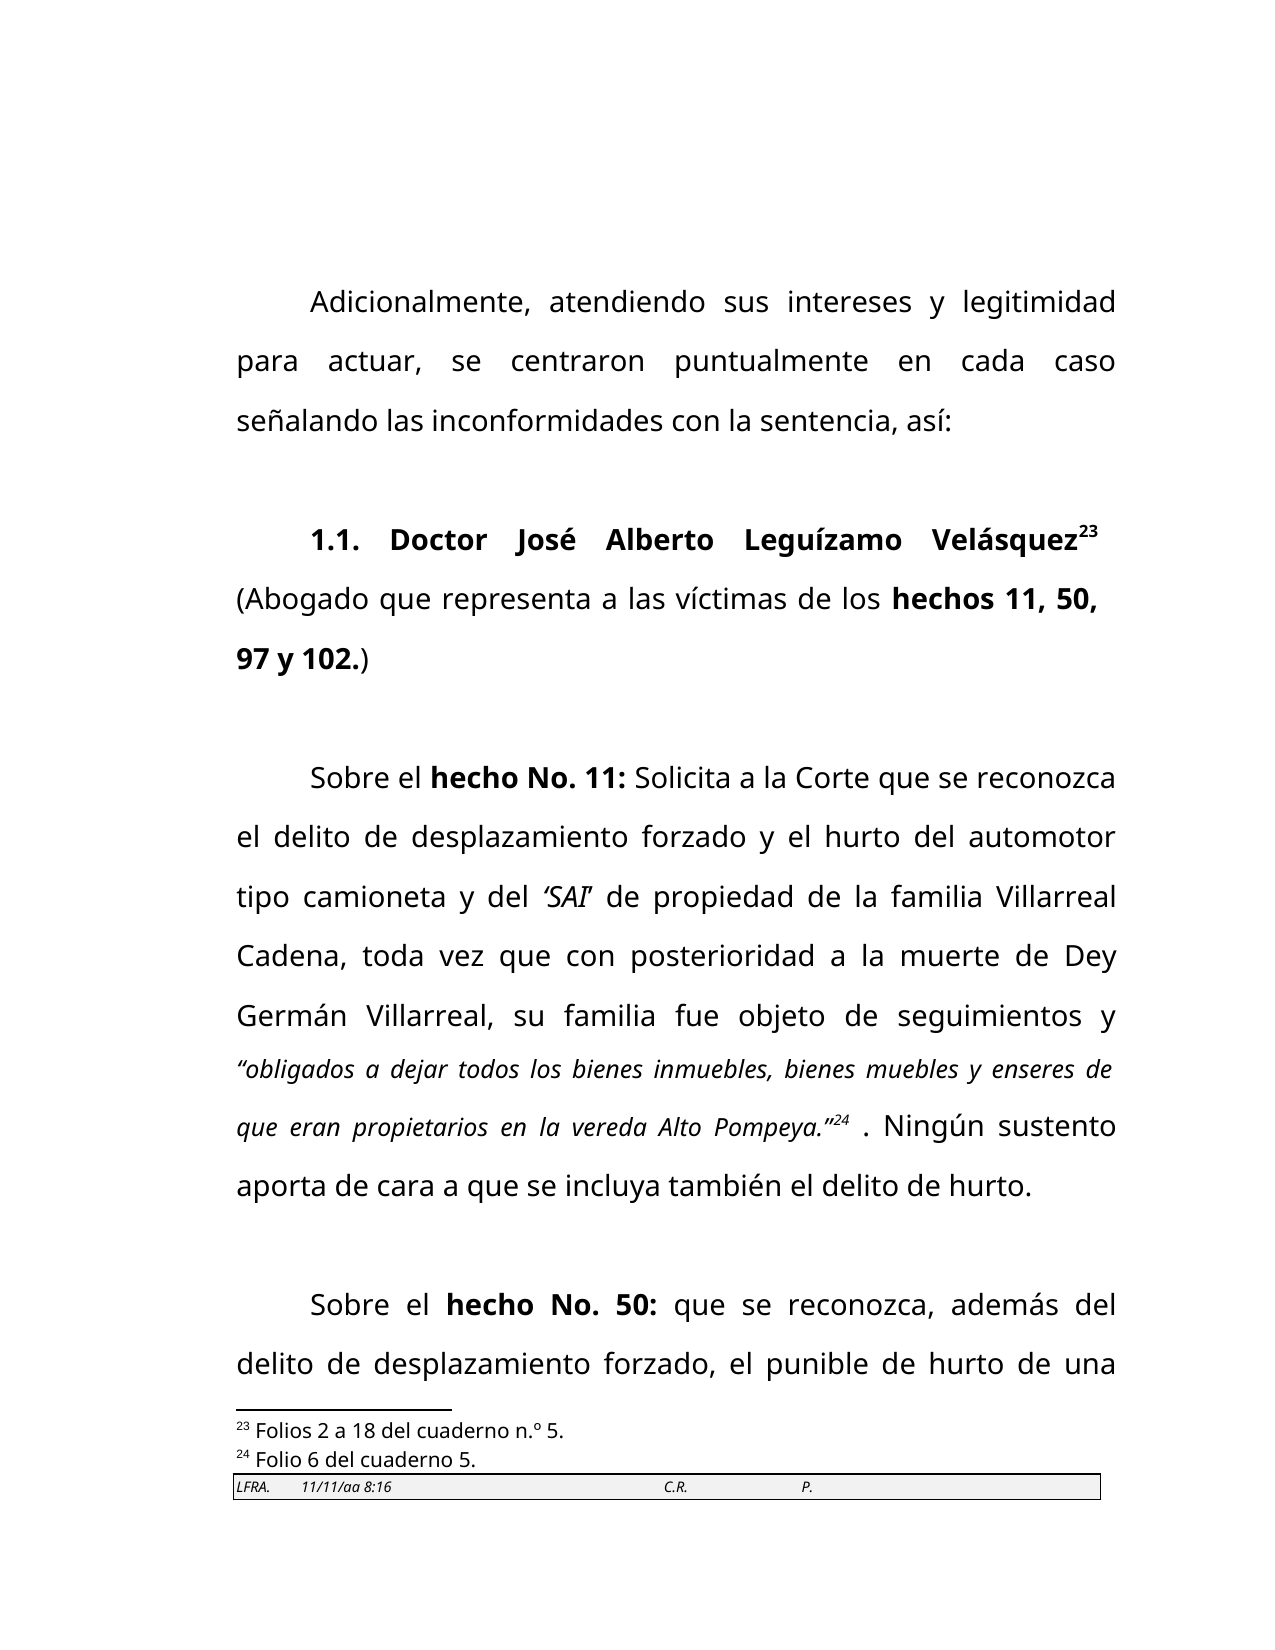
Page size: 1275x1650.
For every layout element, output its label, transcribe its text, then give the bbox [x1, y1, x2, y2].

text Adicionalmente, atendiendo sus intereses y legitimidad para actuar, se centraron puntualmente en cada caso señalando las inconformidades con la sentencia, así: [236, 281, 1117, 440]
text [236, 1284, 1117, 1383]
text 1.1. Doctor José Alberto Leguízamo Velásquez (Abogado que representa a las víctimas de los hechos 11, 50, 97 y 102.) [236, 519, 1098, 678]
text Sobre el hecho No. 11: Solicita a la Corte que se reconozca el delito de desplazamiento forzado y el hurto del automotor tipo camioneta y del ‘SAI’ de propiedad de la familia Villarreal Cadena, toda vez que con posterioridad a la muerte de Dey Germán Villarreal, su familia fue objeto de seguimientos y “obligados a dejar todos los bienes inmuebles, bienes muebles y enseres de que eran propietarios en la vereda Alto Pompeya.” . Ningún sustento aporta de cara a que se incluya también el delito de hurto. [236, 757, 1117, 1204]
